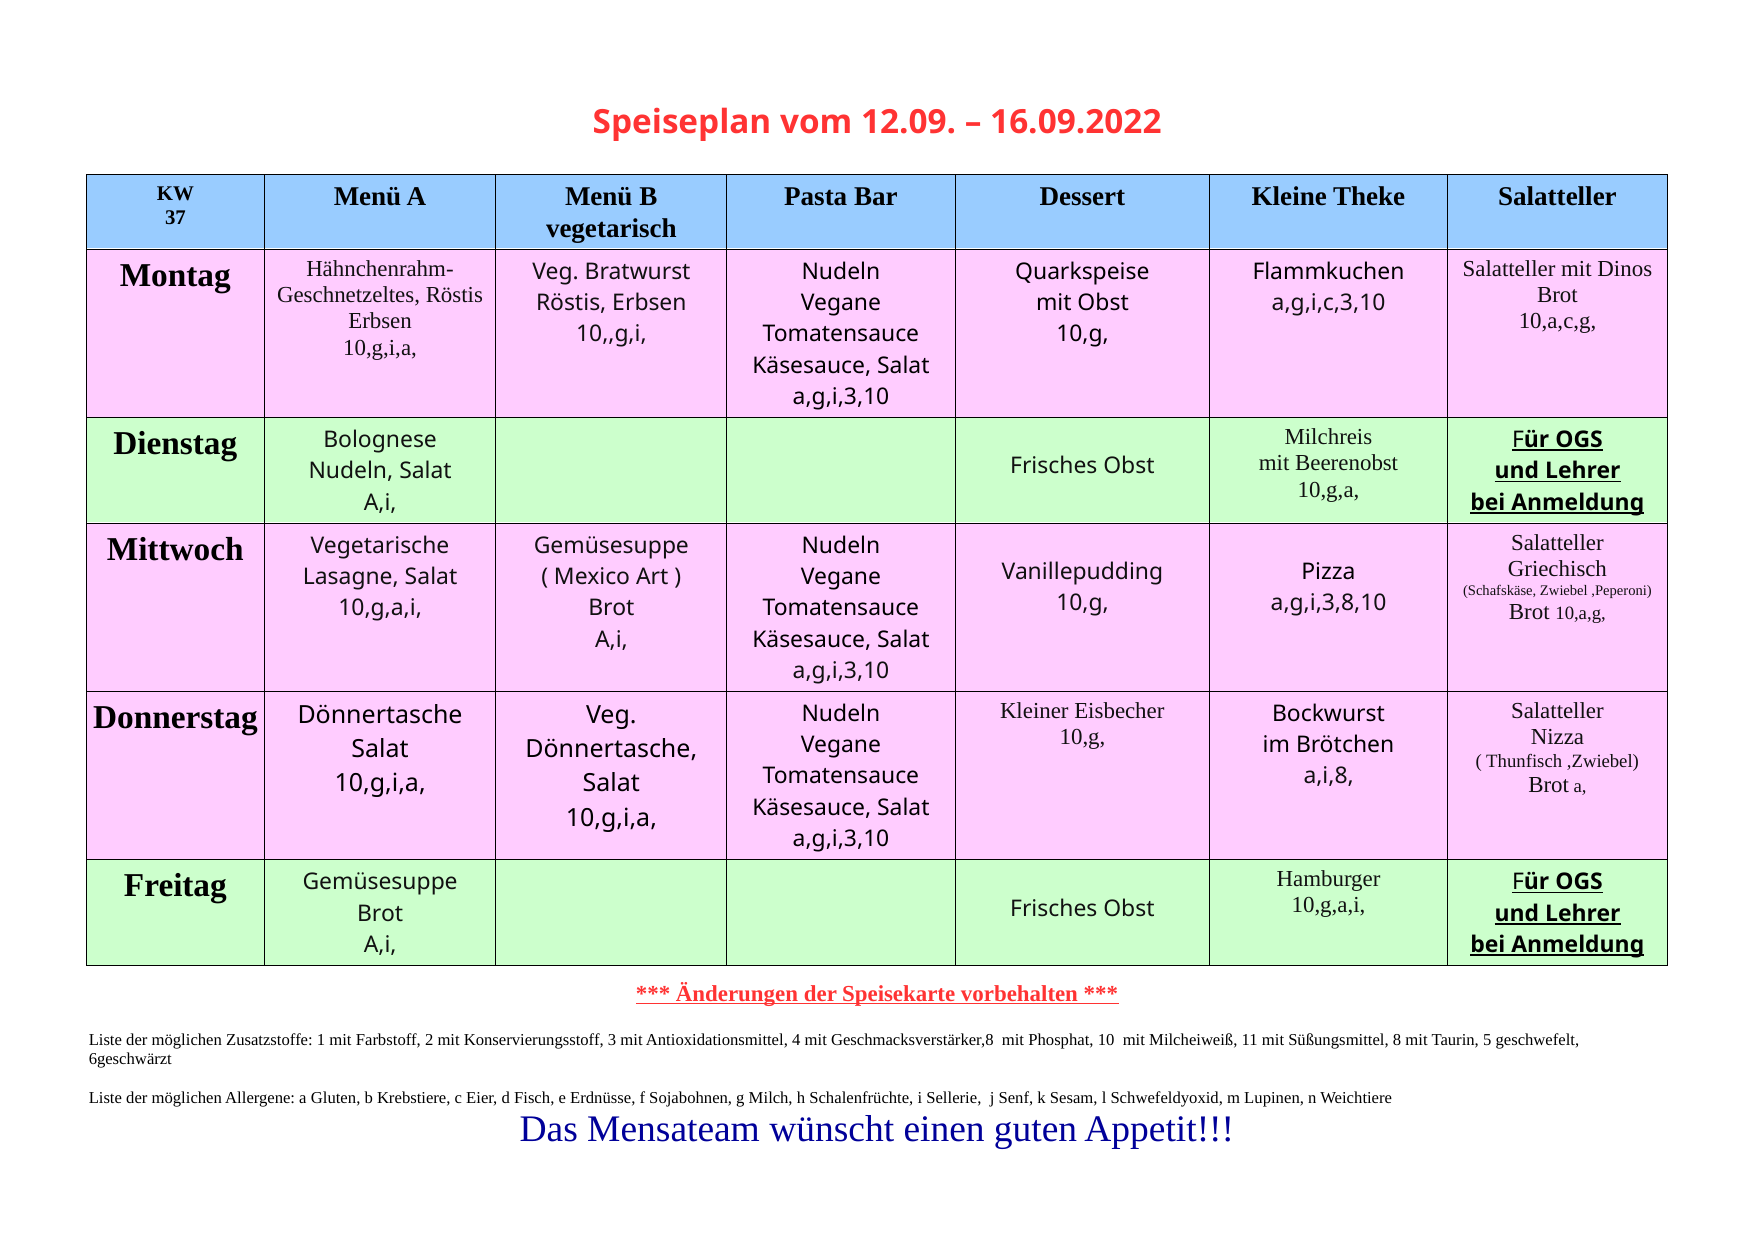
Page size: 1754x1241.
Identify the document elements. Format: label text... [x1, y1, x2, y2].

table_cell Nudeln Vegane Tomatensauce Käsesauce, Salat a,g,i,3,10 [727, 692, 955, 859]
table_header Menü B vegetarisch [496, 175, 726, 248]
table_cell Nudeln Vegane Tomatensauce Käsesauce, Salat a,g,i,3,10 [727, 250, 955, 417]
table_header Dessert [956, 175, 1209, 248]
table_cell Mittwoch [87, 524, 264, 691]
table_cell Nudeln Vegane Tomatensauce Käsesauce, Salat a,g,i,3,10 [727, 524, 955, 691]
table_cell Freitag [87, 860, 264, 965]
table_cell Salatteller Griechisch (Schafskäse, Zwiebel ,Peperoni) Brot 10,a,g, [1448, 524, 1667, 691]
table_cell Für OGS und Lehrer bei Anmeldung [1448, 860, 1667, 965]
table_cell [496, 418, 726, 522]
table_cell Gemüsesuppe Brot A,i, [265, 860, 495, 965]
table_cell Veg. Bratwurst Röstis, Erbsen 10,,g,i, [496, 250, 726, 417]
table_cell Milchreis mit Beerenobst 10,g,a, [1210, 418, 1447, 522]
text Das Mensateam wünscht einen guten Appetit!!! [88, 1107, 1665, 1150]
table_cell Montag [87, 250, 264, 417]
table_cell Gemüsesuppe ( Mexico Art ) Brot A,i, [496, 524, 726, 691]
table_header Pasta Bar [727, 175, 955, 248]
table_cell [727, 860, 955, 965]
table_cell Vanillepudding 10,g, [956, 524, 1209, 691]
table_cell Salatteller mit Dinos Brot 10,a,c,g, [1448, 250, 1667, 417]
table_header Salatteller [1448, 175, 1667, 248]
table_cell Veg. Dönnertasche, Salat 10,g,i,a, [496, 692, 726, 859]
text Speiseplan vom 12.09. – 16.09.2022 [88, 98, 1665, 143]
table_header Menü A [265, 175, 495, 248]
text *** Änderungen der Speisekarte vorbehalten *** [88, 979, 1665, 1006]
table_header KW 37 [87, 175, 264, 248]
table_cell [727, 418, 955, 522]
table_cell Bockwurst im Brötchen a,i,8, [1210, 692, 1447, 859]
table_cell Salatteller Nizza ( Thunfisch ,Zwiebel) Brot a, [1448, 692, 1667, 859]
table_cell Pizza a,g,i,3,8,10 [1210, 524, 1447, 691]
table_cell Donnerstag [87, 692, 264, 859]
table_cell Dönnertasche Salat 10,g,i,a, [265, 692, 495, 859]
table_cell Für OGS und Lehrer bei Anmeldung [1448, 418, 1667, 522]
table_header Kleine Theke [1210, 175, 1447, 248]
table_cell [496, 860, 726, 965]
table_cell Dienstag [87, 418, 264, 522]
table_cell Flammkuchen a,g,i,c,3,10 [1210, 250, 1447, 417]
table_cell Hamburger 10,g,a,i, [1210, 860, 1447, 965]
text Liste der möglichen Allergene: a Gluten, b Krebstiere, c Eier, d Fisch, e Erdnüsse, f Sojabohnen, g Milch, h Schalenfrüchte, i Sellerie, j Senf, k Sesam, l Schwefeldyoxid, m Lupinen, n Weichtiere [88, 1087, 1665, 1107]
table_cell Vegetarische Lasagne, Salat 10,g,a,i, [265, 524, 495, 691]
table_cell Frisches Obst [956, 860, 1209, 965]
text Liste der möglichen Zusatzstoffe: 1 mit Farbstoff, 2 mit Konservierungsstoff, 3 mit Antioxidationsmittel, 4 mit Geschmacksverstärker,8 mit Phosphat, 10 mit Milcheiweiß, 11 mit Süßungsmittel, 8 mit Taurin, 5 geschwefelt, 6geschwärzt [88, 1030, 1665, 1068]
table_cell Bolognese Nudeln, Salat A,i, [265, 418, 495, 522]
table_cell Hähnchenrahm- Geschnetzeltes, Röstis Erbsen 10,g,i,a, [265, 250, 495, 417]
table_cell Kleiner Eisbecher 10,g, [956, 692, 1209, 859]
table_cell Frisches Obst [956, 418, 1209, 522]
table_cell Quarkspeise mit Obst 10,g, [956, 250, 1209, 417]
